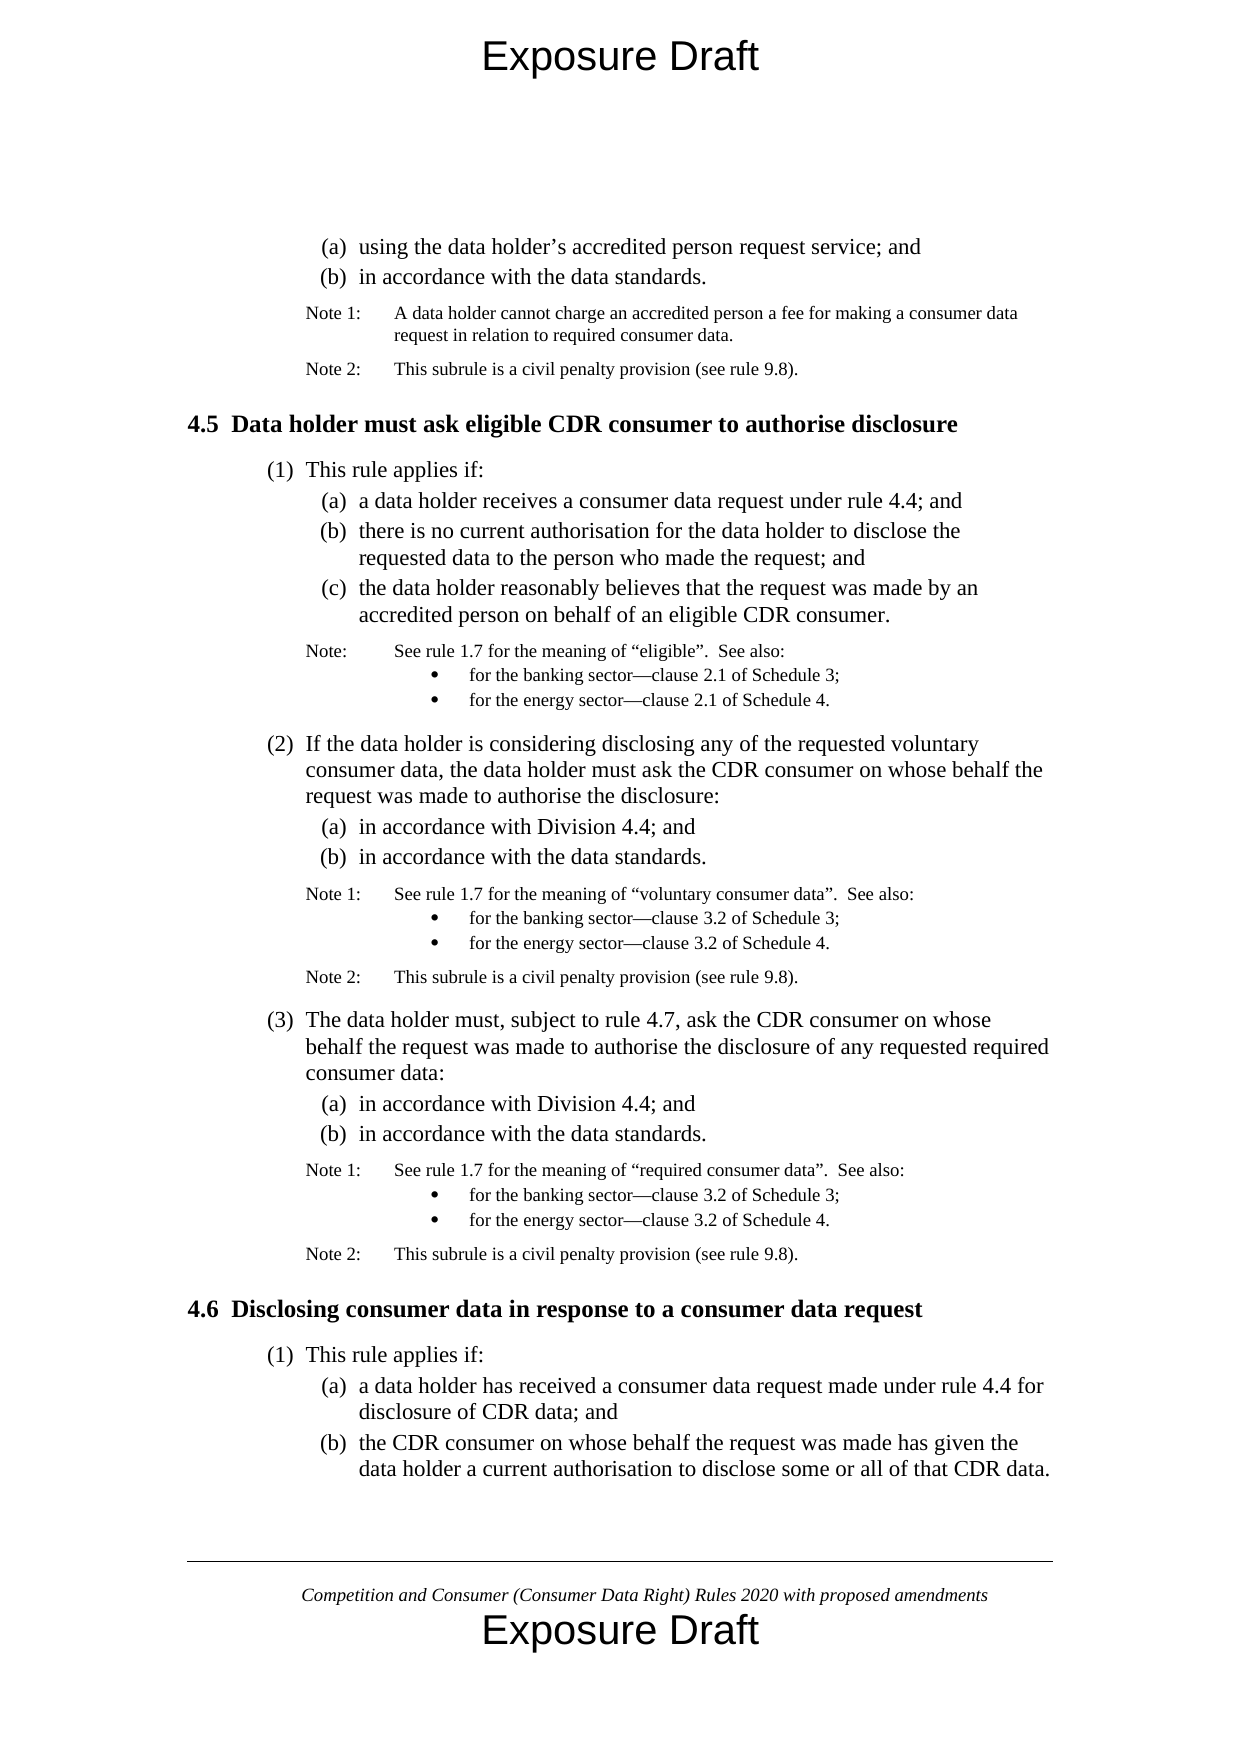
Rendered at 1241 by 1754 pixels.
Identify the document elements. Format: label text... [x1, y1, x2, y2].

text  for the banking sector—clause 3.2 of Schedule 3; [431, 908, 1053, 929]
text Note 2: This subrule is a civil penalty provision (see rule 9.8). [305, 1243, 1053, 1265]
text (1) This rule applies if: [187, 456, 1053, 483]
text (3) The data holder must, subject to rule 4.7, ask the CDR consumer on whose behalf the request was made to authorise the disclosure of any requested required consumer data: [187, 1007, 1053, 1086]
text (b) the CDR consumer on whose behalf the request was made has given the data holder a current authorisation to disclose some or all of that CDR data. [187, 1429, 1053, 1482]
text  for the energy sector—clause 2.1 of Schedule 4. [431, 690, 1053, 711]
text  for the energy sector—clause 3.2 of Schedule 4. [431, 1210, 1053, 1231]
text  for the energy sector—clause 3.2 of Schedule 4. [431, 933, 1053, 953]
text Note 2: This subrule is a civil penalty provision (see rule 9.8). [305, 358, 1053, 380]
text  for the banking sector—clause 2.1 of Schedule 3; [431, 665, 1053, 686]
text 4.5 Data holder must ask eligible CDR consumer to authorise disclosure [187, 409, 1053, 438]
text Note: See rule 1.7 for the meaning of “eligible”. See also: [305, 640, 1053, 661]
text (b) in accordance with the data standards. [187, 263, 1053, 289]
text 4.6 Disclosing consumer data in response to a consumer data request [187, 1294, 1053, 1323]
text Note 2: This subrule is a civil penalty provision (see rule 9.8). [305, 966, 1053, 988]
text Note 1: See rule 1.7 for the meaning of “voluntary consumer data”. See also: [305, 882, 1053, 904]
text (a) in accordance with Division 4.4; and [187, 813, 1053, 839]
text (2) If the data holder is considering disclosing any of the requested voluntary consumer data, the data holder must ask the CDR consumer on whose behalf the request was made to authorise the disclosure: [187, 729, 1053, 809]
text (a) a data holder has received a consumer data request made under rule 4.4 for disclosure of CDR data; and [187, 1372, 1053, 1425]
text Note 1: See rule 1.7 for the meaning of “required consumer data”. See also: [305, 1159, 1053, 1181]
text (a) a data holder receives a consumer data request under rule 4.4; and [187, 487, 1053, 513]
text  for the banking sector—clause 3.2 of Schedule 3; [431, 1185, 1053, 1206]
text (b) in accordance with the data standards. [187, 1120, 1053, 1147]
text (a) in accordance with Division 4.4; and [187, 1090, 1053, 1116]
text (b) in accordance with the data standards. [187, 843, 1053, 870]
text (b) there is no current authorisation for the data holder to disclose the requested data to the person who made the request; and [187, 517, 1053, 570]
text Note 1: A data holder cannot charge an accredited person a fee for making a consumer data request in relation to required consumer data. [305, 302, 1053, 345]
text (a) using the data holder’s accredited person request service; and [187, 233, 1053, 259]
text (1) This rule applies if: [187, 1341, 1053, 1368]
text (c) the data holder reasonably believes that the request was made by an accredited person on behalf of an eligible CDR consumer. [187, 574, 1053, 627]
